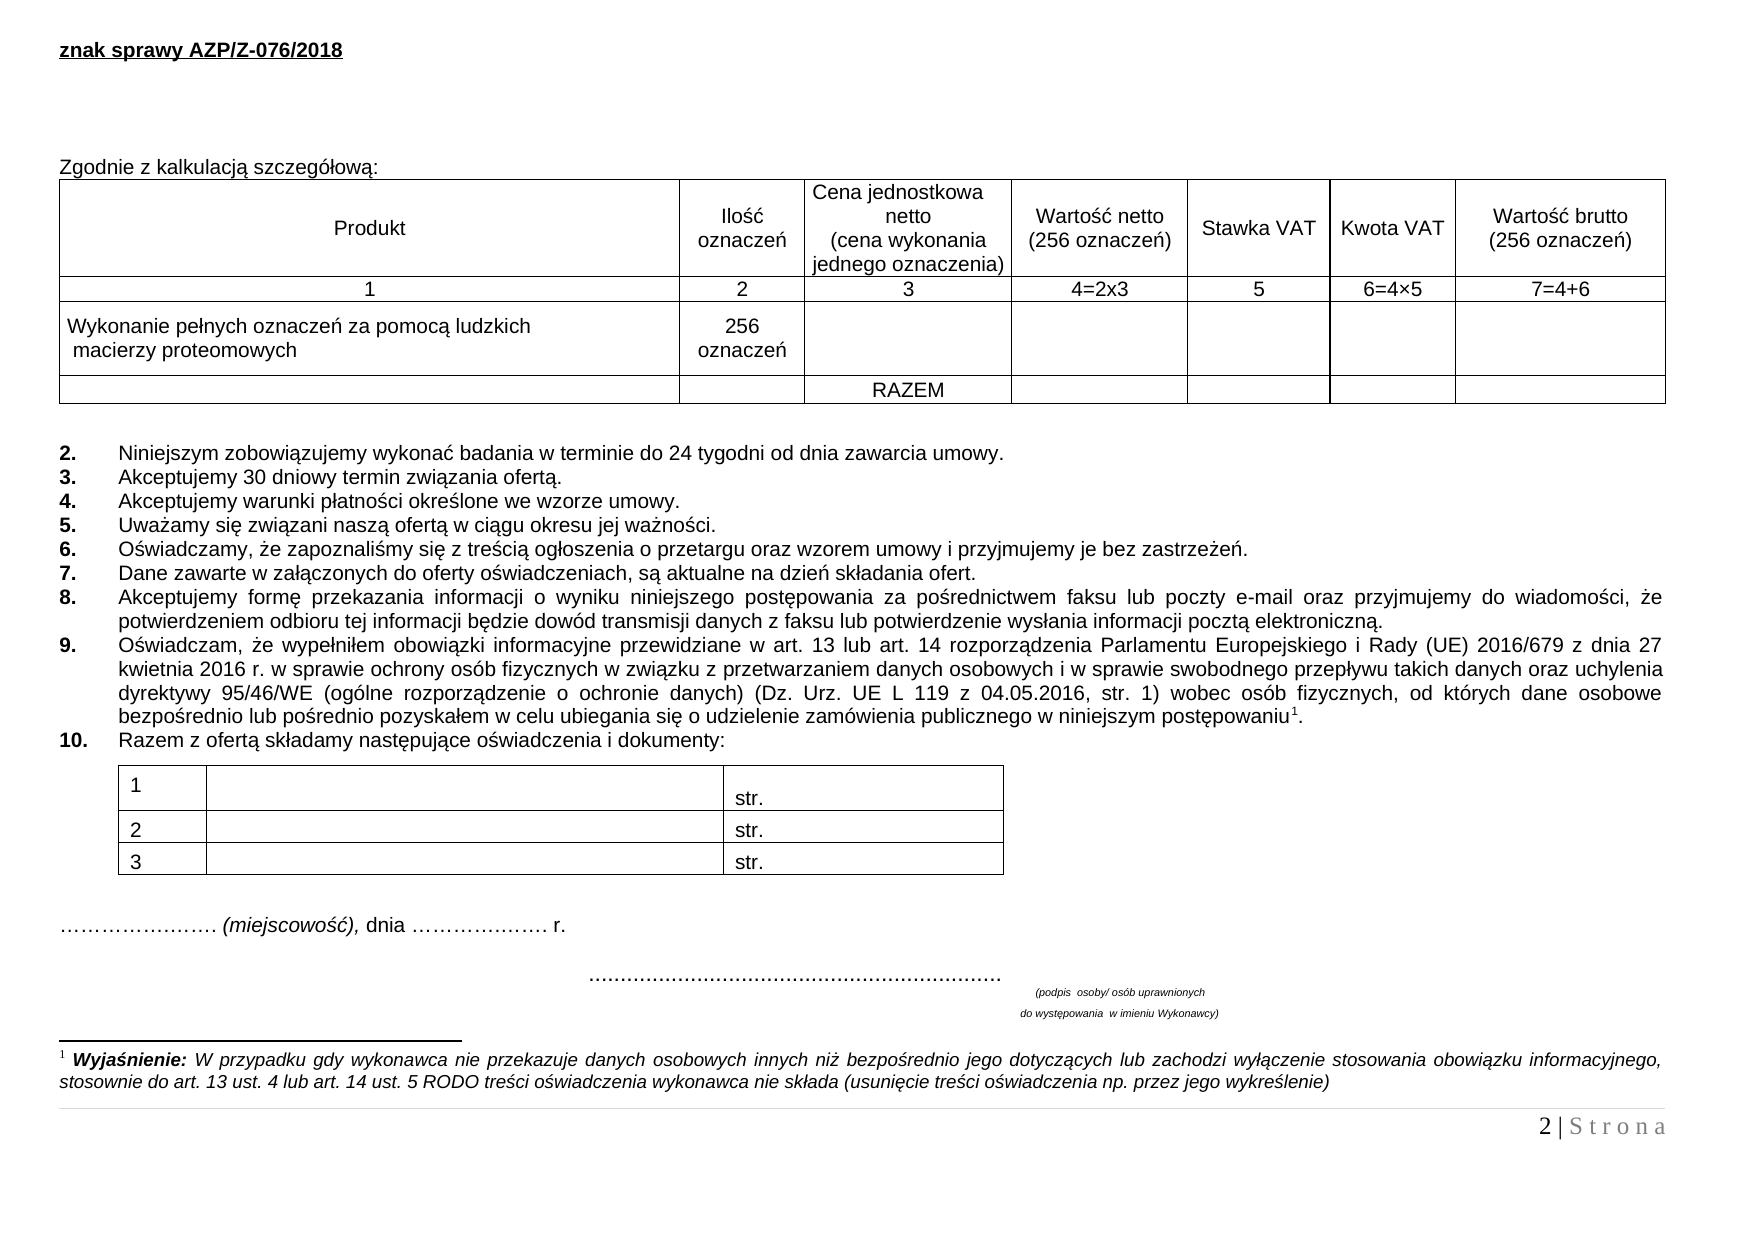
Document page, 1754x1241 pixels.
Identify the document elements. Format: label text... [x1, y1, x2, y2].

table_cell [1331, 376, 1455, 403]
table_cell 3 [119, 843, 206, 874]
table_cell 1 [60, 277, 679, 301]
table_header Wartość brutto (256 oznaczeń) [1456, 180, 1665, 276]
text ................................................................. [59, 949, 1665, 986]
table_cell [1012, 376, 1187, 403]
table_header Kwota VAT [1331, 180, 1455, 276]
list Akceptujemy warunki płatności określone we wzorze umowy. [59, 489, 1665, 513]
list Oświadczamy, że zapoznaliśmy się z treścią ogłoszenia o przetargu oraz wzorem umowy i przyjmujemy je bez zastrzeżeń. [59, 537, 1665, 561]
table_cell [1188, 376, 1329, 403]
table_cell 7=4+6 [1456, 277, 1665, 301]
table_header Stawka VAT [1188, 180, 1329, 276]
table_cell str. [724, 811, 1003, 842]
table_cell RAZEM [805, 376, 1011, 403]
table_cell 256 oznaczeń [680, 302, 804, 375]
list Uważamy się związani naszą ofertą w ciągu okresu jej ważności. [59, 513, 1665, 537]
text …………….……. (miejscowość), dnia ………….……. r. [59, 913, 1665, 937]
table_cell [60, 376, 679, 403]
table_header str. [724, 766, 1003, 809]
text do występowania w imieniu Wykonawcy) [502, 1008, 1665, 1029]
table_cell [1012, 302, 1187, 375]
list Akceptujemy formę przekazania informacji o wyniku niniejszego postępowania za pośrednictwem faksu lub poczty e-mail oraz przyjmujemy do wiadomości, że potwierdzeniem odbioru tej informacji będzie dowód transmisji danych z faksu lub potwierdzenie wysłania informacji pocztą elektroniczną. [59, 584, 1665, 632]
table_cell str. [724, 843, 1003, 874]
table_header Produkt [60, 180, 679, 276]
table_cell [1456, 302, 1665, 375]
table_cell 6=4×5 [1331, 277, 1455, 301]
table_header [207, 766, 723, 809]
table_header Wartość netto (256 oznaczeń) [1012, 180, 1187, 276]
table_cell Wykonanie pełnych oznaczeń za pomocą ludzkich macierzy proteomowych [60, 302, 679, 375]
text Zgodnie z kalkulacją szczegółową: [59, 148, 1665, 179]
table_cell [1331, 302, 1455, 375]
table_cell [207, 811, 723, 842]
table_header Ilość oznaczeń [680, 180, 804, 276]
table_cell 5 [1188, 277, 1329, 301]
table_cell [805, 302, 1011, 375]
table_header 1 [119, 766, 206, 809]
table_header Cena jednostkowa netto (cena wykonania jednego oznaczenia) [805, 180, 1011, 276]
table_cell 2 [119, 811, 206, 842]
list Oświadczam, że wypełniłem obowiązki informacyjne przewidziane w art. 13 lub art. 14 rozporządzenia Parlamentu Europejskiego i Rady (UE) 2016/679 z dnia 27 kwietnia 2016 r. w sprawie ochrony osób fizycznych w związku z przetwarzaniem danych osobowych i w sprawie swobodnego przepływu takich danych oraz uchylenia dyrektywy 95/46/WE (ogólne rozporządzenie o ochronie danych) (Dz. Urz. UE L 119 z 04.05.2016, str. 1) wobec osób fizycznych, od których dane osobowe bezpośrednio lub pośrednio pozyskałem w celu ubiegania się o udzielenie zamówienia publicznego w niniejszym postępowaniu. [59, 632, 1665, 728]
table_cell [1188, 302, 1329, 375]
table_cell 2 [680, 277, 804, 301]
table_cell 4=2x3 [1012, 277, 1187, 301]
list Razem z ofertą składamy następujące oświadczenia i dokumenty: [59, 728, 1665, 752]
table_cell [680, 376, 804, 403]
list Niniejszym zobowiązujemy wykonać badania w terminie do 24 tygodni od dnia zawarcia umowy. [59, 441, 1665, 465]
text (podpis osoby/ osób uprawnionych [502, 986, 1665, 1008]
list Akceptujemy 30 dniowy termin związania ofertą. [59, 465, 1665, 489]
list Dane zawarte w załączonych do oferty oświadczeniach, są aktualne na dzień składania ofert. [59, 561, 1665, 584]
table_cell 3 [805, 277, 1011, 301]
table_cell [1456, 376, 1665, 403]
table_cell [207, 843, 723, 874]
